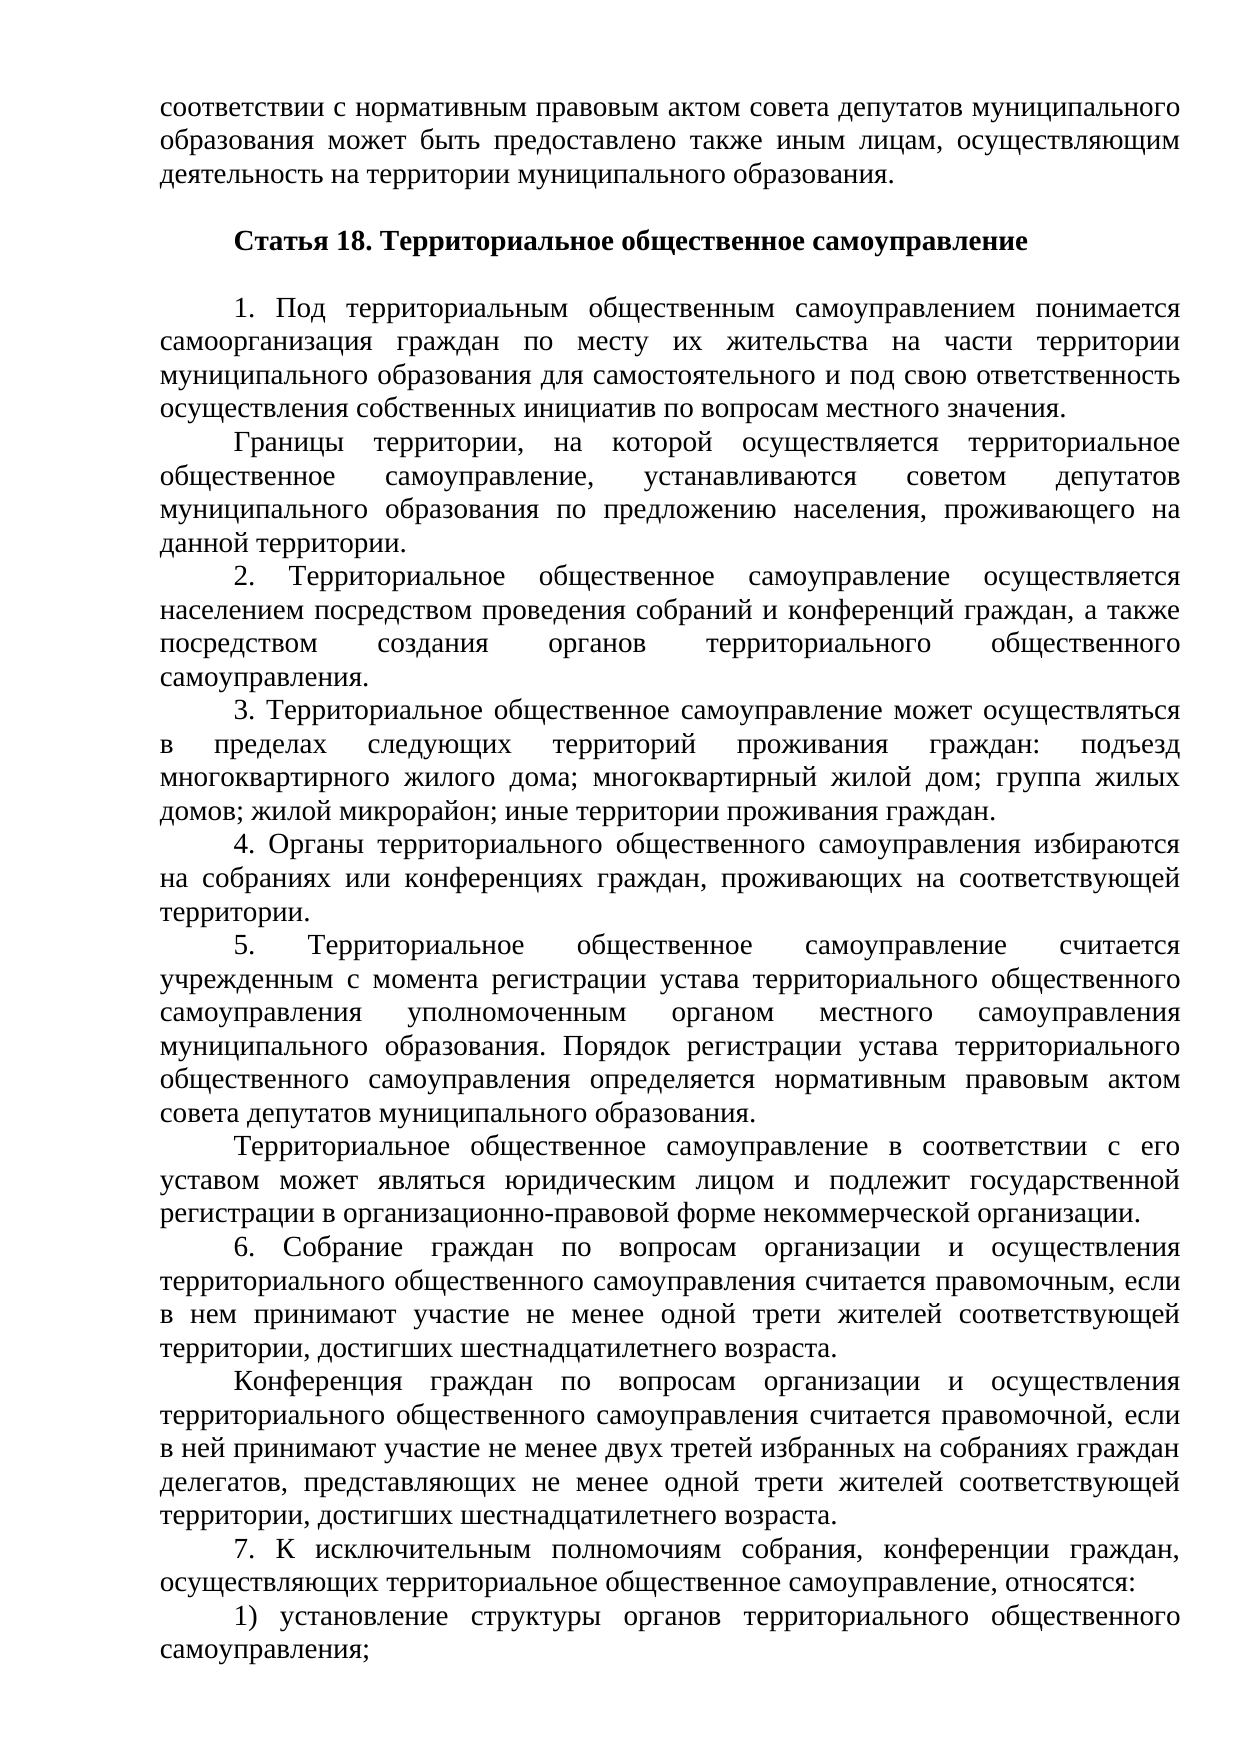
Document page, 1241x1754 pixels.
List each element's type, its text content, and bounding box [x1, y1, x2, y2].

text 1) установление структуры органов территориального общественного самоуправления; [159, 1598, 1181, 1665]
text 6. Собрание граждан по вопросам организации и осуществления территориального общественного самоуправления считается правомочным, если в нем принимают участие не менее одной трети жителей соответствующей территории, достигших шестнадцатилетнего возраста. [159, 1229, 1181, 1363]
text 1. Под территориальным общественным самоуправлением понимается самоорганизация граждан по месту их жительства на части территории муниципального образования для самостоятельного и под свою ответственность осуществления собственных инициатив по вопросам местного значения. [159, 290, 1181, 424]
text 3. Территориальное общественное самоуправление может осуществляться в пределах следующих территорий проживания граждан: подъезд многоквартирного жилого дома; многоквартирный жилой дом; группа жилых домов; жилой микрорайон; иные территории проживания граждан. [159, 692, 1181, 827]
text Территориальное общественное самоуправление в соответствии с его уставом может являться юридическим лицом и подлежит государственной регистрации в организационно-правовой форме некоммерческой организации. [159, 1128, 1181, 1229]
text 4. Органы территориального общественного самоуправления избираются на собраниях или конференциях граждан, проживающих на соответствующей территории. [159, 827, 1181, 927]
text Статья 18. Территориальное общественное самоуправление [159, 223, 1181, 256]
text 2. Территориальное общественное самоуправление осуществляется населением посредством проведения собраний и конференций граждан, а также посредством создания органов территориального общественного самоуправления. [159, 558, 1181, 692]
text 5. Территориальное общественное самоуправление считается учрежденным с момента регистрации устава территориального общественного самоуправления уполномоченным органом местного самоуправления муниципального образования. Порядок регистрации устава территориального общественного самоуправления определяется нормативным правовым актом совета депутатов муниципального образования. [159, 927, 1181, 1128]
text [159, 89, 1181, 189]
text Конференция граждан по вопросам организации и осуществления территориального общественного самоуправления считается правомочной, если в ней принимают участие не менее двух третей избранных на собраниях граждан делегатов, представляющих не менее одной трети жителей соответствующей территории, достигших шестнадцатилетнего возраста. [159, 1363, 1181, 1531]
text Границы территории, на которой осуществляется территориальное общественное самоуправление, устанавливаются советом депутатов муниципального образования по предложению населения, проживающего на данной территории. [159, 424, 1181, 558]
text 7. К исключительным полномочиям собрания, конференции граждан, осуществляющих территориальное общественное самоуправление, относятся: [159, 1531, 1181, 1598]
